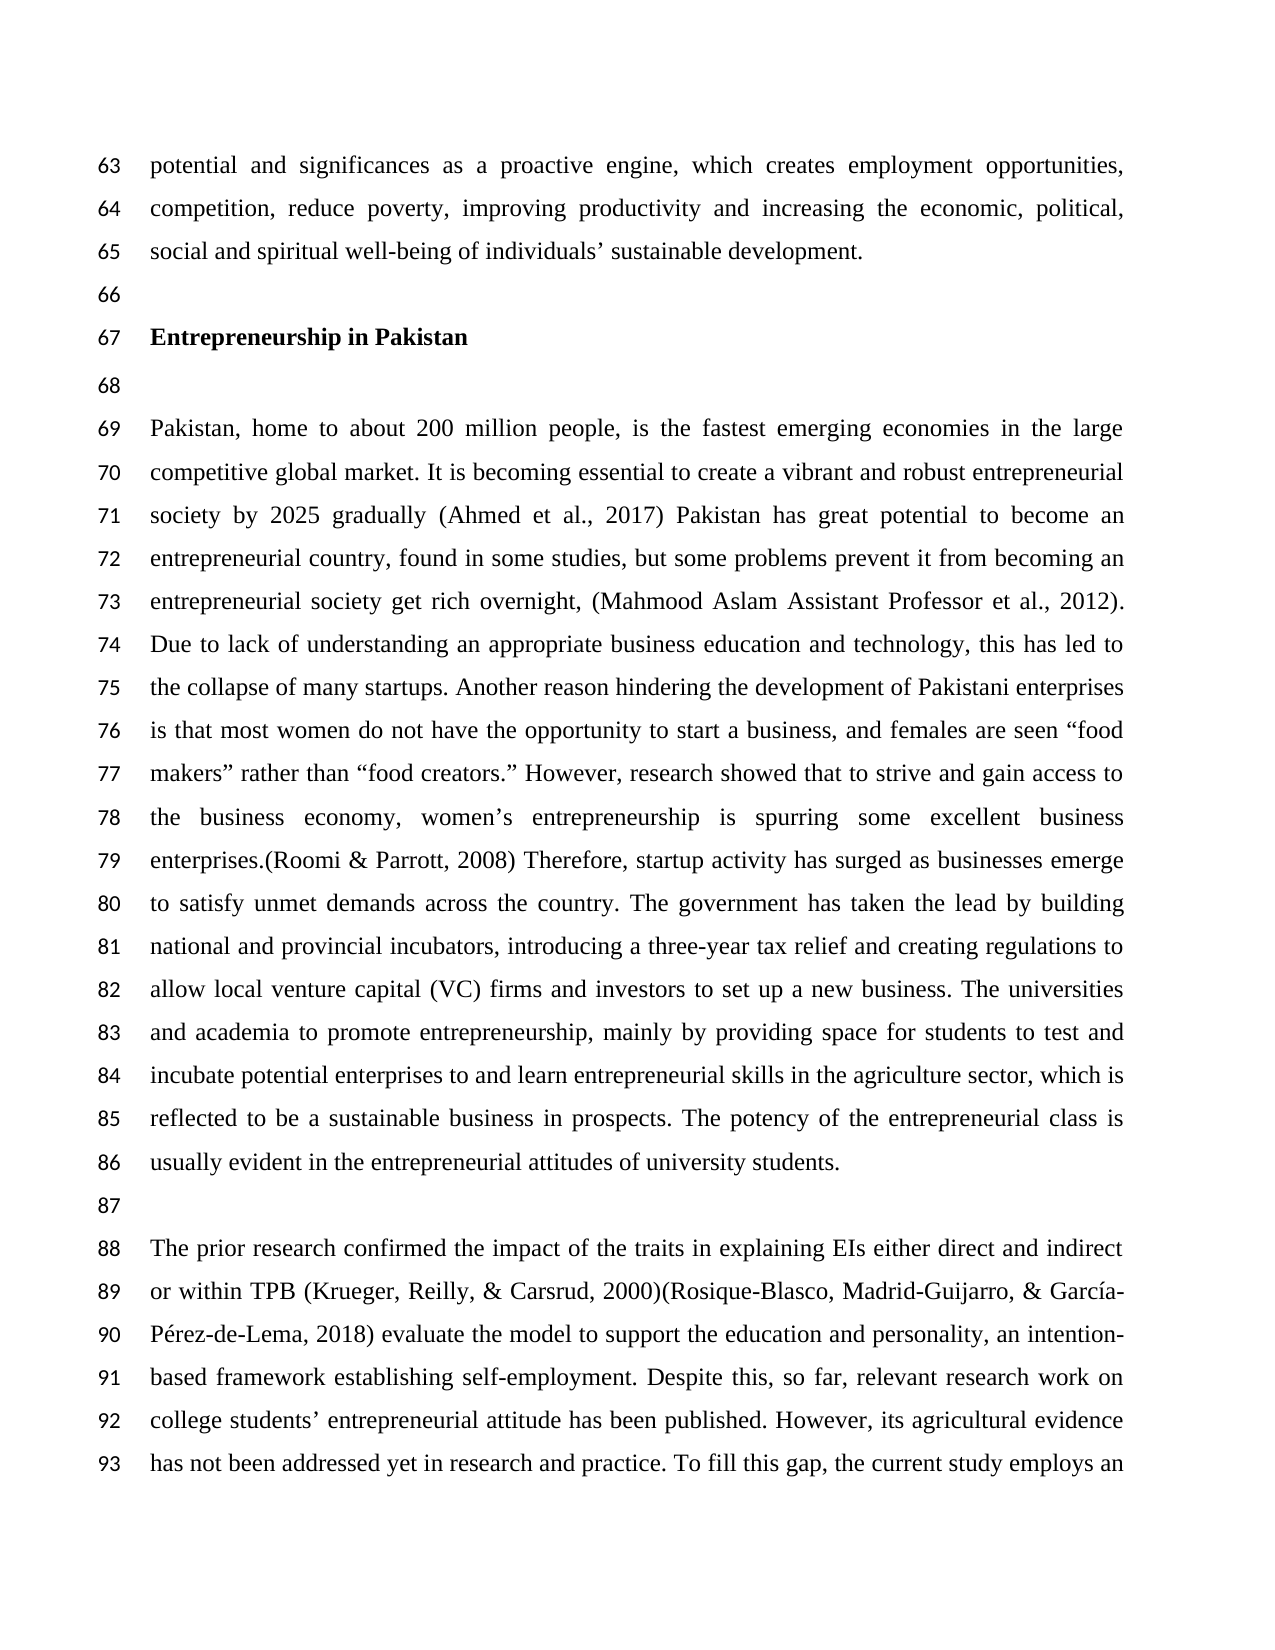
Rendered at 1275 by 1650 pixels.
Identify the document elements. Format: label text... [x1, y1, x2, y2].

subtitle Entrepreneurship in Pakistan [150, 322, 1125, 351]
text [150, 1233, 1125, 1477]
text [150, 150, 1125, 265]
text Pakistan, home to about 200 million people, is the fastest emerging economies in the large competitive global market. It is becoming essential to create a vibrant and robust entrepreneurial society by 2025 gradually (Ahmed et al., 2017) Pakistan has great potential to become an entrepreneurial country, found in some studies, but some problems prevent it from becoming an entrepreneurial society get rich overnight, (Mahmood Aslam Assistant Professor et al., 2012). Due to lack of understanding an appropriate business education and technology, this has led to the collapse of many startups. Another reason hindering the development of Pakistani enterprises is that most women do not have the opportunity to start a business, and females are seen “food makers” rather than “food creators.” However, research showed that to strive and gain access to the business economy, women’s entrepreneurship is spurring some excellent business enterprises.(Roomi & Parrott, 2008) Therefore, startup activity has surged as businesses emerge to satisfy unmet demands across the country. The government has taken the lead by building national and provincial incubators, introducing a three-year tax relief and creating regulations to allow local venture capital (VC) firms and investors to set up a new business. The universities and academia to promote entrepreneurship, mainly by providing space for students to test and incubate potential enterprises to and learn entrepreneurial skills in the agriculture sector, which is reflected to be a sustainable business in prospects. The potency of the entrepreneurial class is usually evident in the entrepreneurial attitudes of university students. [150, 413, 1125, 1175]
